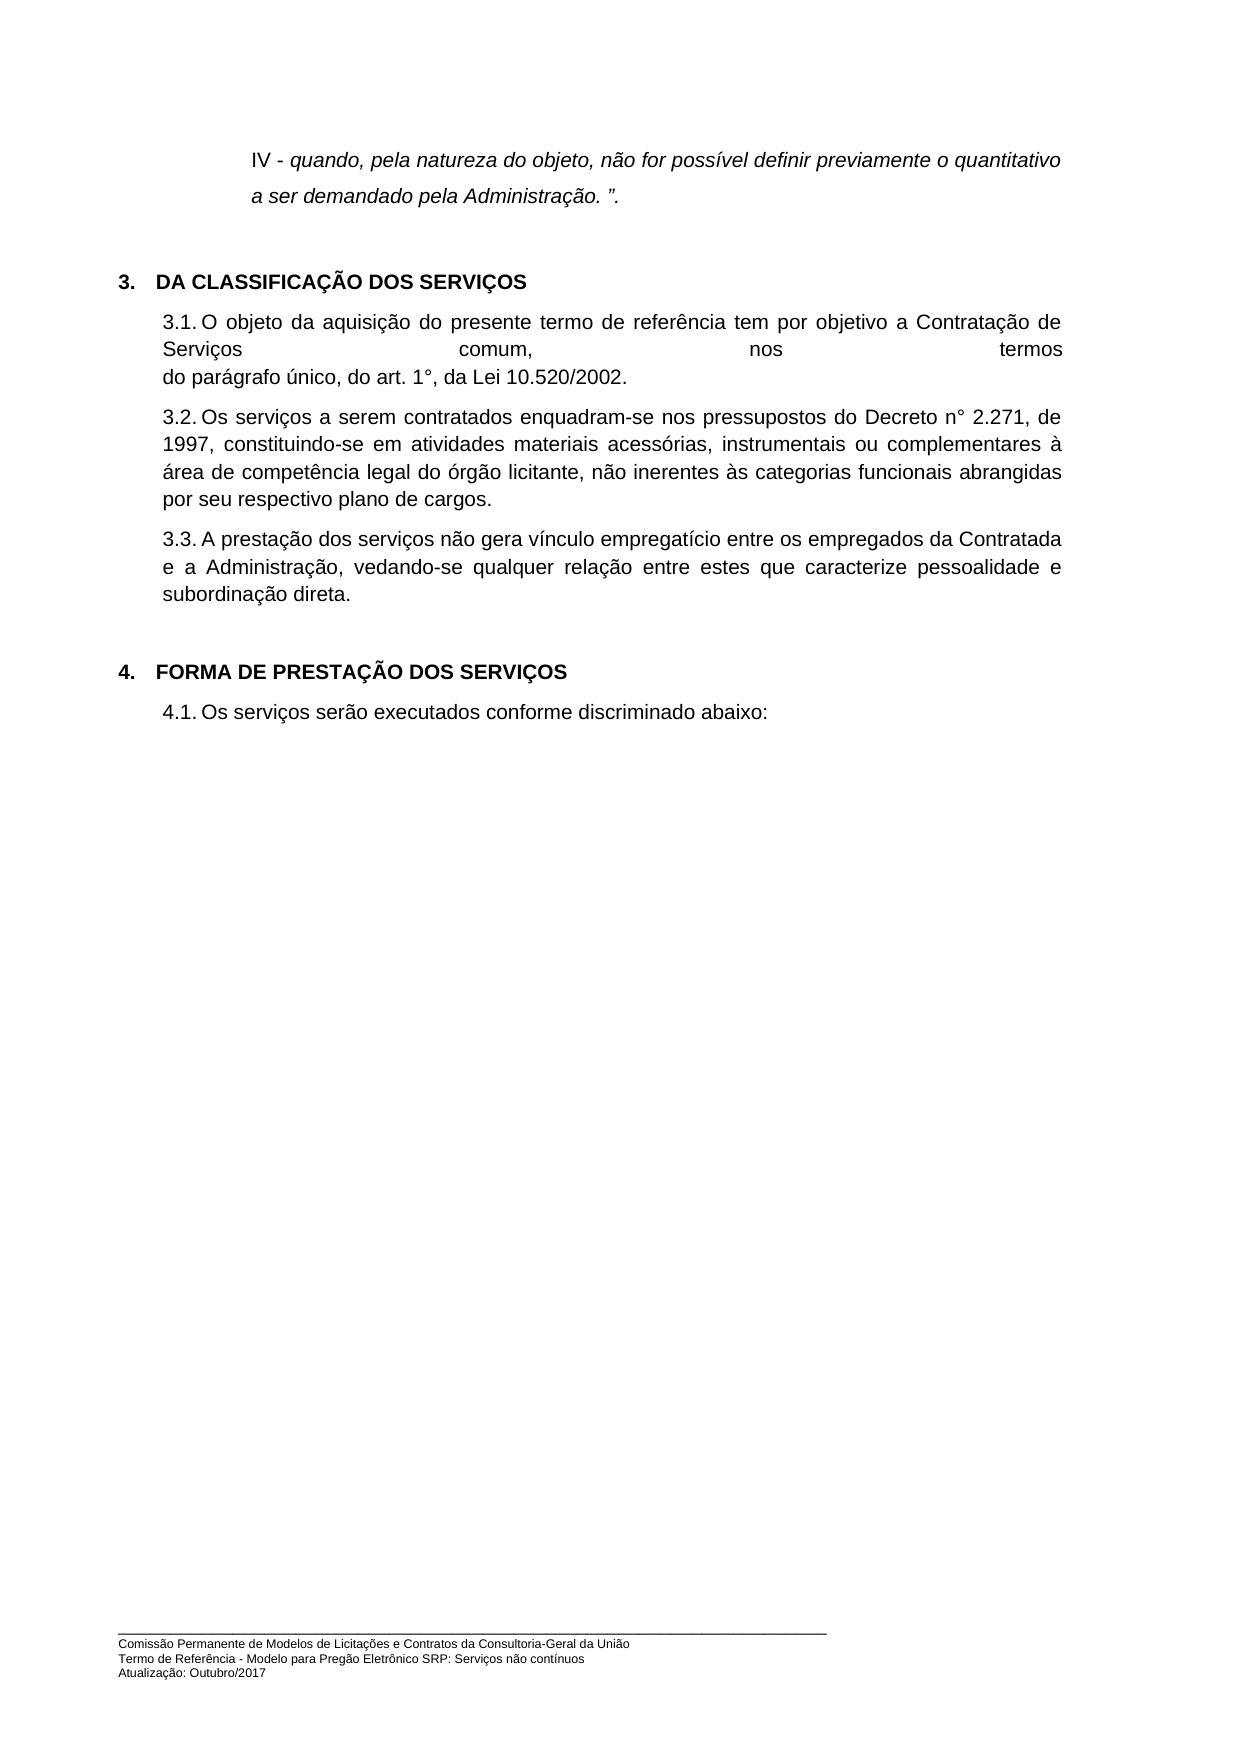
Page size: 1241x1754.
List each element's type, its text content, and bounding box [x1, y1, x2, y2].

list Os serviços a serem contratados enquadram-se nos pressupostos do Decreto n° 2.271, de 1997, constituindo-se em atividades materiais acessórias, instrumentais ou complementares à área de competência legal do órgão licitante, não inerentes às categorias funcionais abrangidas por seu respectivo plano de cargos. [162, 404, 1063, 511]
text DA CLASSIFICAÇÃO DOS SERVIÇOS [118, 269, 1063, 293]
text FORMA DE PRESTAÇÃO DOS SERVIÇOS [118, 659, 1063, 683]
list Os serviços serão executados conforme discriminado abaixo: [162, 699, 1063, 723]
list O objeto da aquisição do presente termo de referência tem por objetivo a Contratação de Serviços comum, nos termos do parágrafo único, do art. 1°, da Lei 10.520/2002. [162, 309, 1063, 388]
list A prestação dos serviços não gera vínculo empregatício entre os empregados da Contratada e a Administração, vedando-se qualquer relação entre estes que caracterize pessoalidade e subordinação direta. [162, 527, 1063, 606]
text IV - quando, pela natureza do objeto, não for possível definir previamente o quantitativo a ser demandado pela Administração. ”. [251, 148, 1063, 208]
